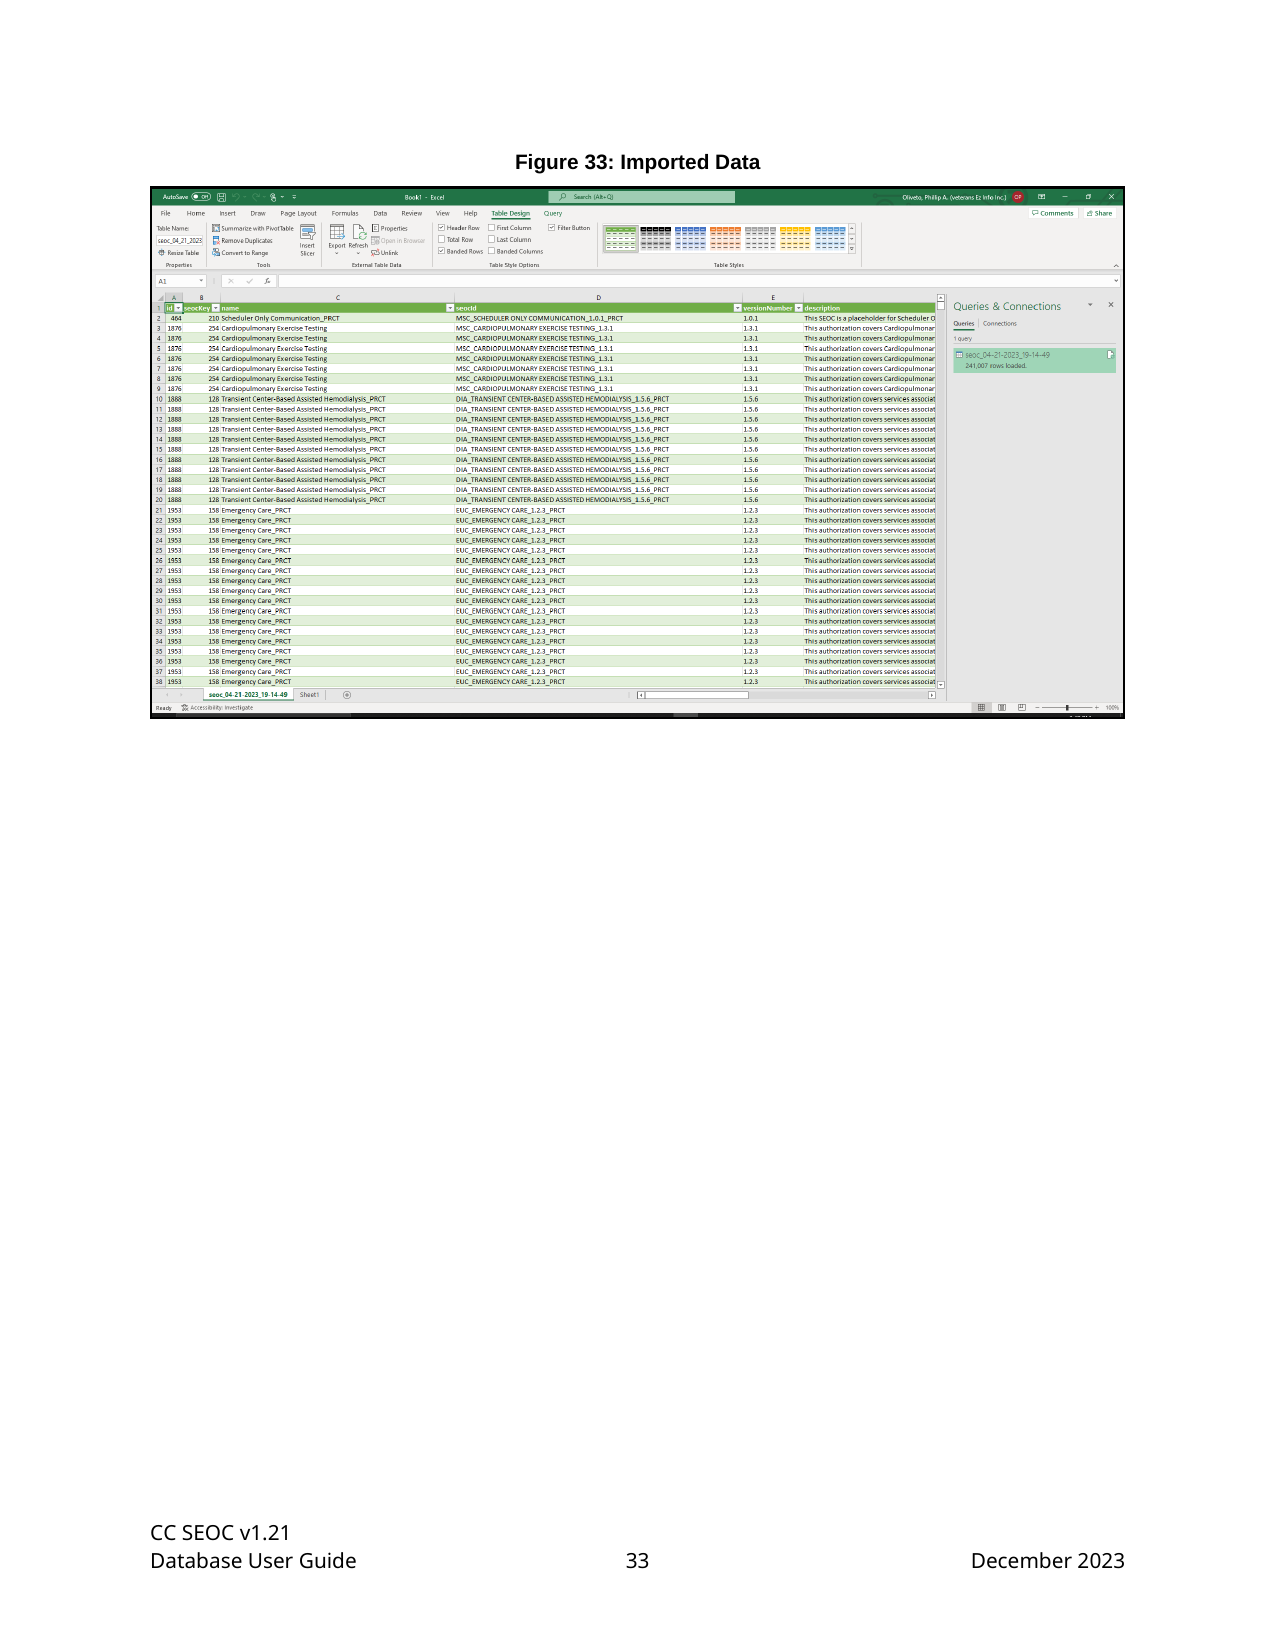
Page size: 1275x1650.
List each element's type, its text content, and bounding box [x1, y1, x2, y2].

picture [152, 189, 1123, 717]
text Figure 33: Imported Data [150, 150, 1125, 174]
